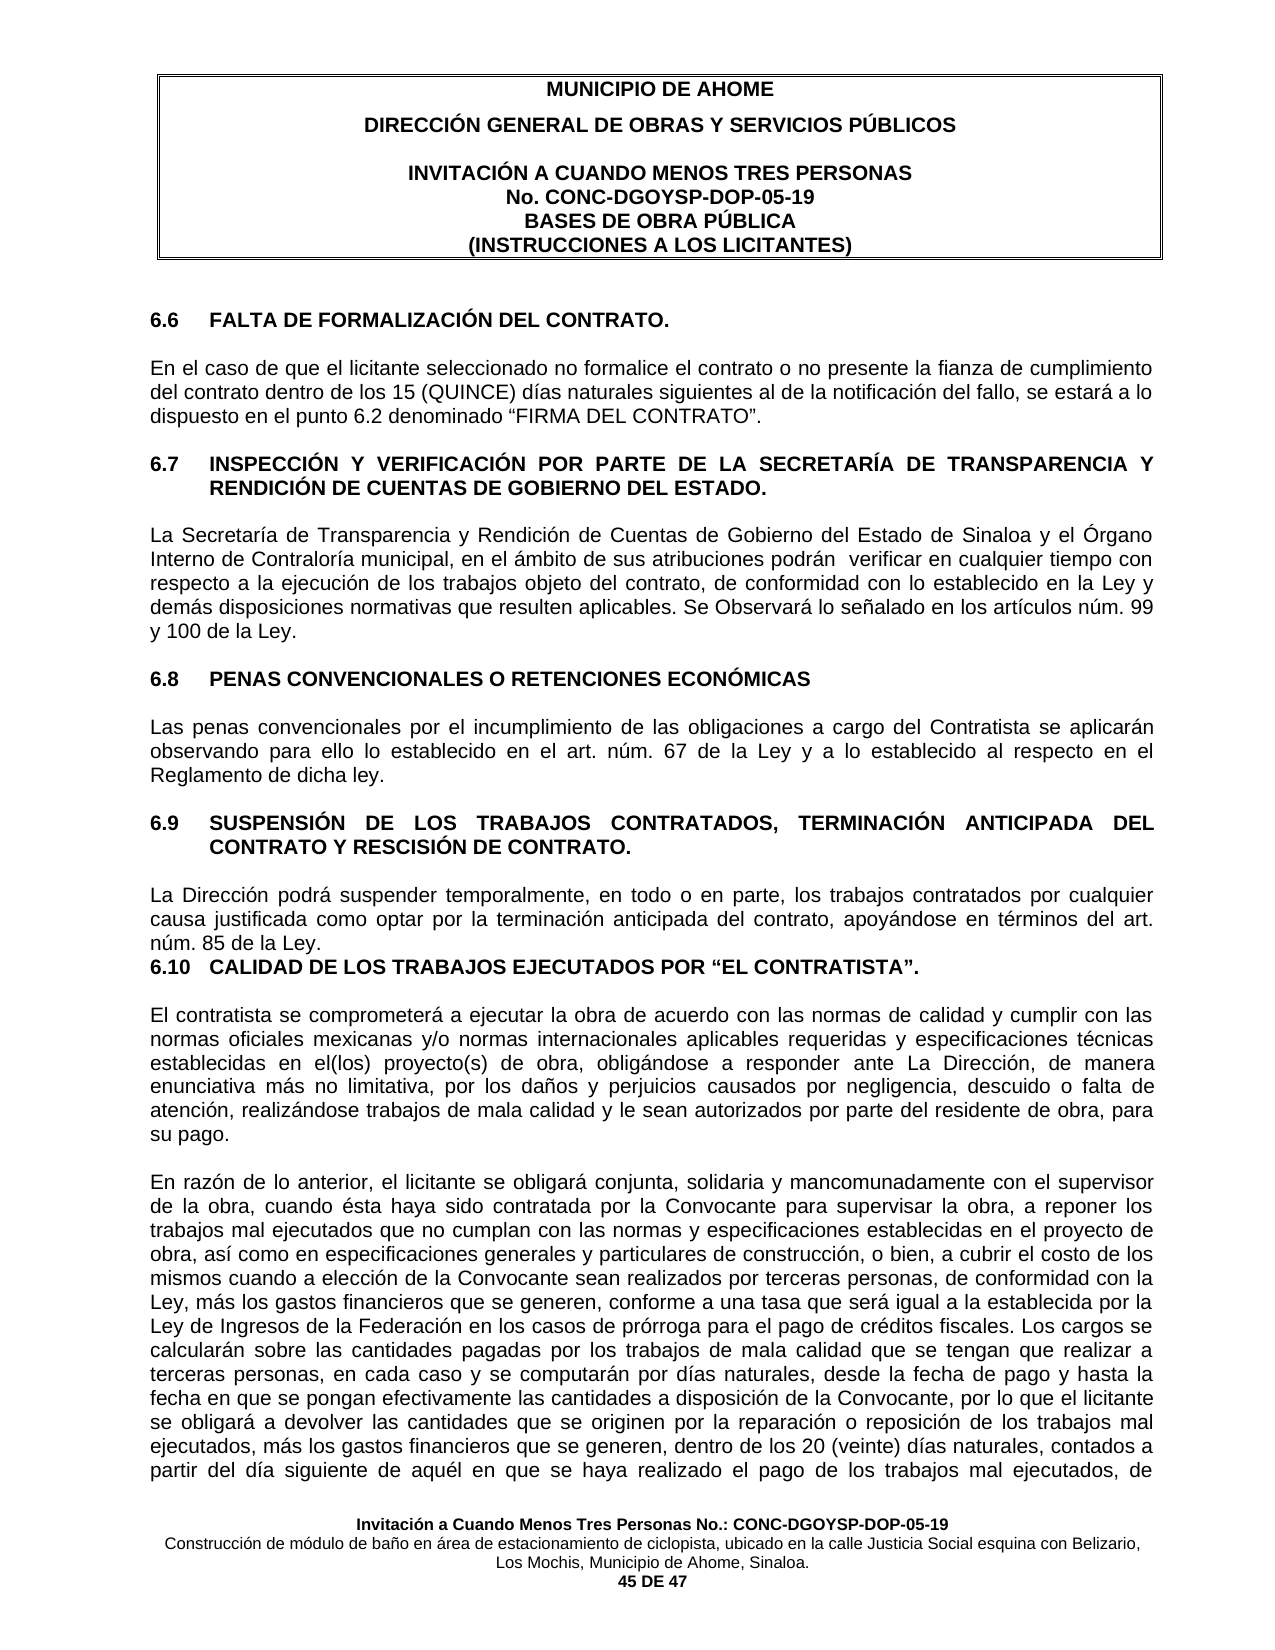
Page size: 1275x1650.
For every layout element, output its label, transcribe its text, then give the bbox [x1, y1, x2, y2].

text 6.6 FALTA DE FORMALIZACIÓN DEL CONTRATO. [150, 308, 1155, 332]
text La Dirección podrá suspender temporalmente, en todo o en parte, los trabajos contratados por cualquier causa justificada como optar por la terminación anticipada del contrato, apoyándose en términos del art. núm. 85 de la Ley. [150, 883, 1155, 954]
text La Secretaría de Transparencia y Rendición de Cuentas de Gobierno del Estado de Sinaloa y el Órgano Interno de Contraloría municipal, en el ámbito de sus atribuciones podrán verificar en cualquier tiempo con respecto a la ejecución de los trabajos objeto del contrato, de conformidad con lo establecido en la Ley y demás disposiciones normativas que resulten aplicables. Se Observará lo señalado en los artículos núm. 99 y 100 de la Ley. [150, 523, 1155, 643]
text 6.7 INSPECCIÓN Y VERIFICACIÓN POR PARTE DE LA SECRETARÍA DE TRANSPARENCIA Y RENDICIÓN DE CUENTAS DE GOBIERNO DEL ESTADO. [150, 451, 1155, 499]
text 6.9 SUSPENSIÓN DE LOS TRABAJOS CONTRATADOS, TERMINACIÓN ANTICIPADA DEL CONTRATO Y RESCISIÓN DE CONTRATO. [150, 811, 1155, 859]
text Las penas convencionales por el incumplimiento de las obligaciones a cargo del Contratista se aplicarán observando para ello lo establecido en el art. núm. 67 de la Ley y a lo establecido al respecto en el Reglamento de dicha ley. [150, 715, 1155, 787]
text El contratista se comprometerá a ejecutar la obra de acuerdo con las normas de calidad y cumplir con las normas oficiales mexicanas y/o normas internacionales aplicables requeridas y especificaciones técnicas establecidas en el(los) proyecto(s) de obra, obligándose a responder ante La Dirección, de manera enunciativa más no limitativa, por los daños y perjuicios causados por negligencia, descuido o falta de atención, realizándose trabajos de mala calidad y le sean autorizados por parte del residente de obra, para su pago. [150, 1002, 1155, 1146]
text 6.10 CALIDAD DE LOS TRABAJOS EJECUTADOS POR “EL CONTRATISTA”. [150, 954, 1155, 978]
text En el caso de que el licitante seleccionado no formalice el contrato o no presente la fianza de cumplimiento del contrato dentro de los 15 (QUINCE) días naturales siguientes al de la notificación del fallo, se estará a lo dispuesto en el punto 6.2 denominado “FIRMA DEL CONTRATO”. [150, 356, 1155, 427]
text 6.8 PENAS CONVENCIONALES O RETENCIONES ECONÓMICAS [150, 667, 1155, 691]
